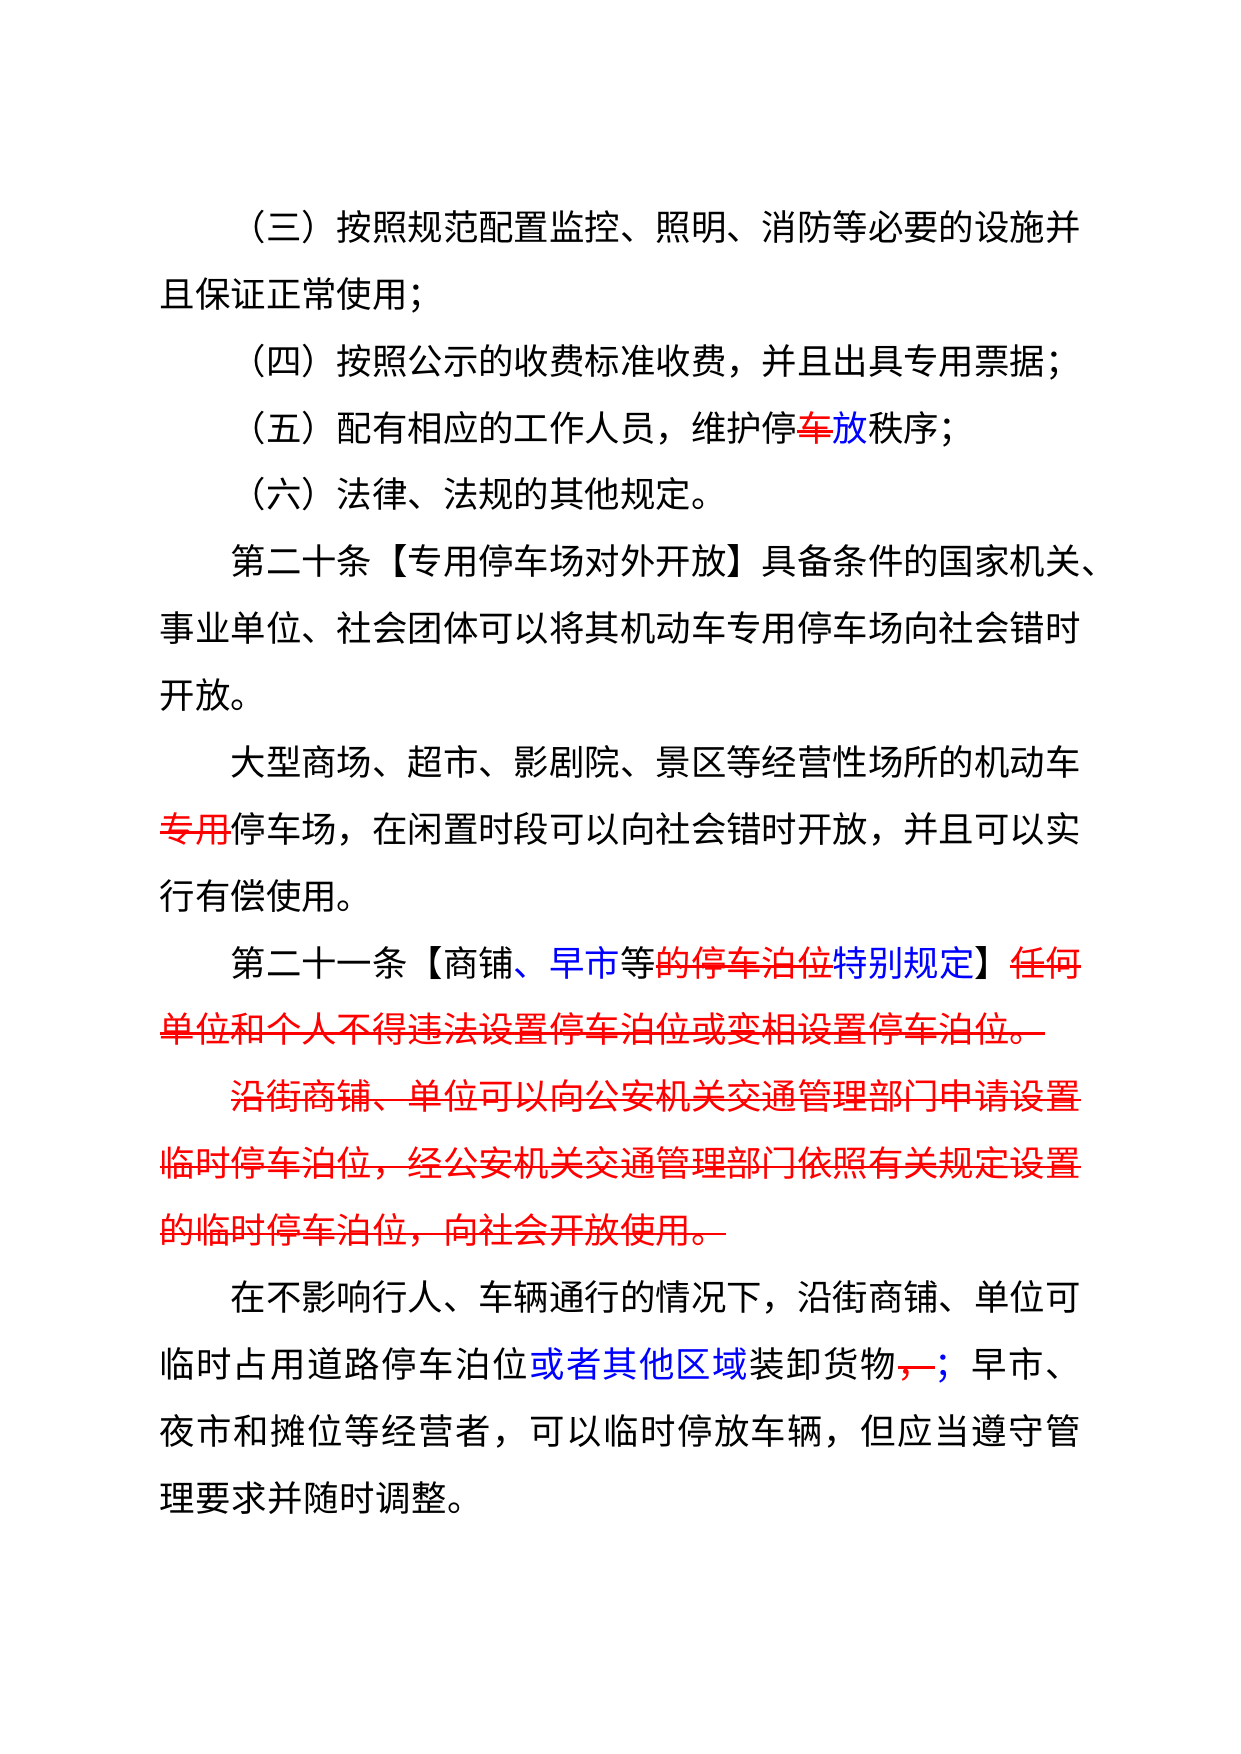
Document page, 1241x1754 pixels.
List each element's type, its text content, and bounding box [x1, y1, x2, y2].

text 沿街商铺、单位可以向公安机关交通管理部门申请设置临时停车泊位，经公安机关交通管理部门依照有关规定设置的临时停车泊位，向社会开放使用。 [159, 1061, 1081, 1166]
text 第二十一条【商铺、早市等的停车泊位特别规定】任何单位和个人不得违法设置停车泊位或变相设置停车泊位。 [159, 927, 1081, 1061]
text （四）按照公示的收费标准收费，并且出具专用票据； [159, 325, 1081, 392]
text 第二十条【专用停车场对外开放】具备条件的国家机关、事业单位、社会团体可以将其机动车专用停车场向社会错时开放。 [159, 526, 1081, 726]
text 沿街商铺、单位可以向公安机关交通管理部门申请设置临时停车泊位，经公安机关交通管理部门依照有关规定设置的临时停车泊位，向社会开放使用。 [159, 1167, 1081, 1261]
text （五）配有相应的工作人员，维护停车放秩序； [159, 392, 1081, 459]
text 在不影响行人、车辆通行的情况下，沿街商铺、单位可临时占用道路停车泊位或者其他区域装卸货物，；早市、夜市和摊位等经营者，可以临时停放车辆，但应当遵守管理要求并随时调整。 [159, 1261, 1081, 1529]
text 大型商场、超市、影剧院、景区等经营性场所的机动车专用停车场，在闲置时段可以向社会错时开放，并且可以实行有偿使用。 [159, 726, 1081, 927]
text （三）按照规范配置监控、照明、消防等必要的设施并且保证正常使用； [159, 191, 1081, 325]
text （六）法律、法规的其他规定。 [159, 459, 1081, 526]
